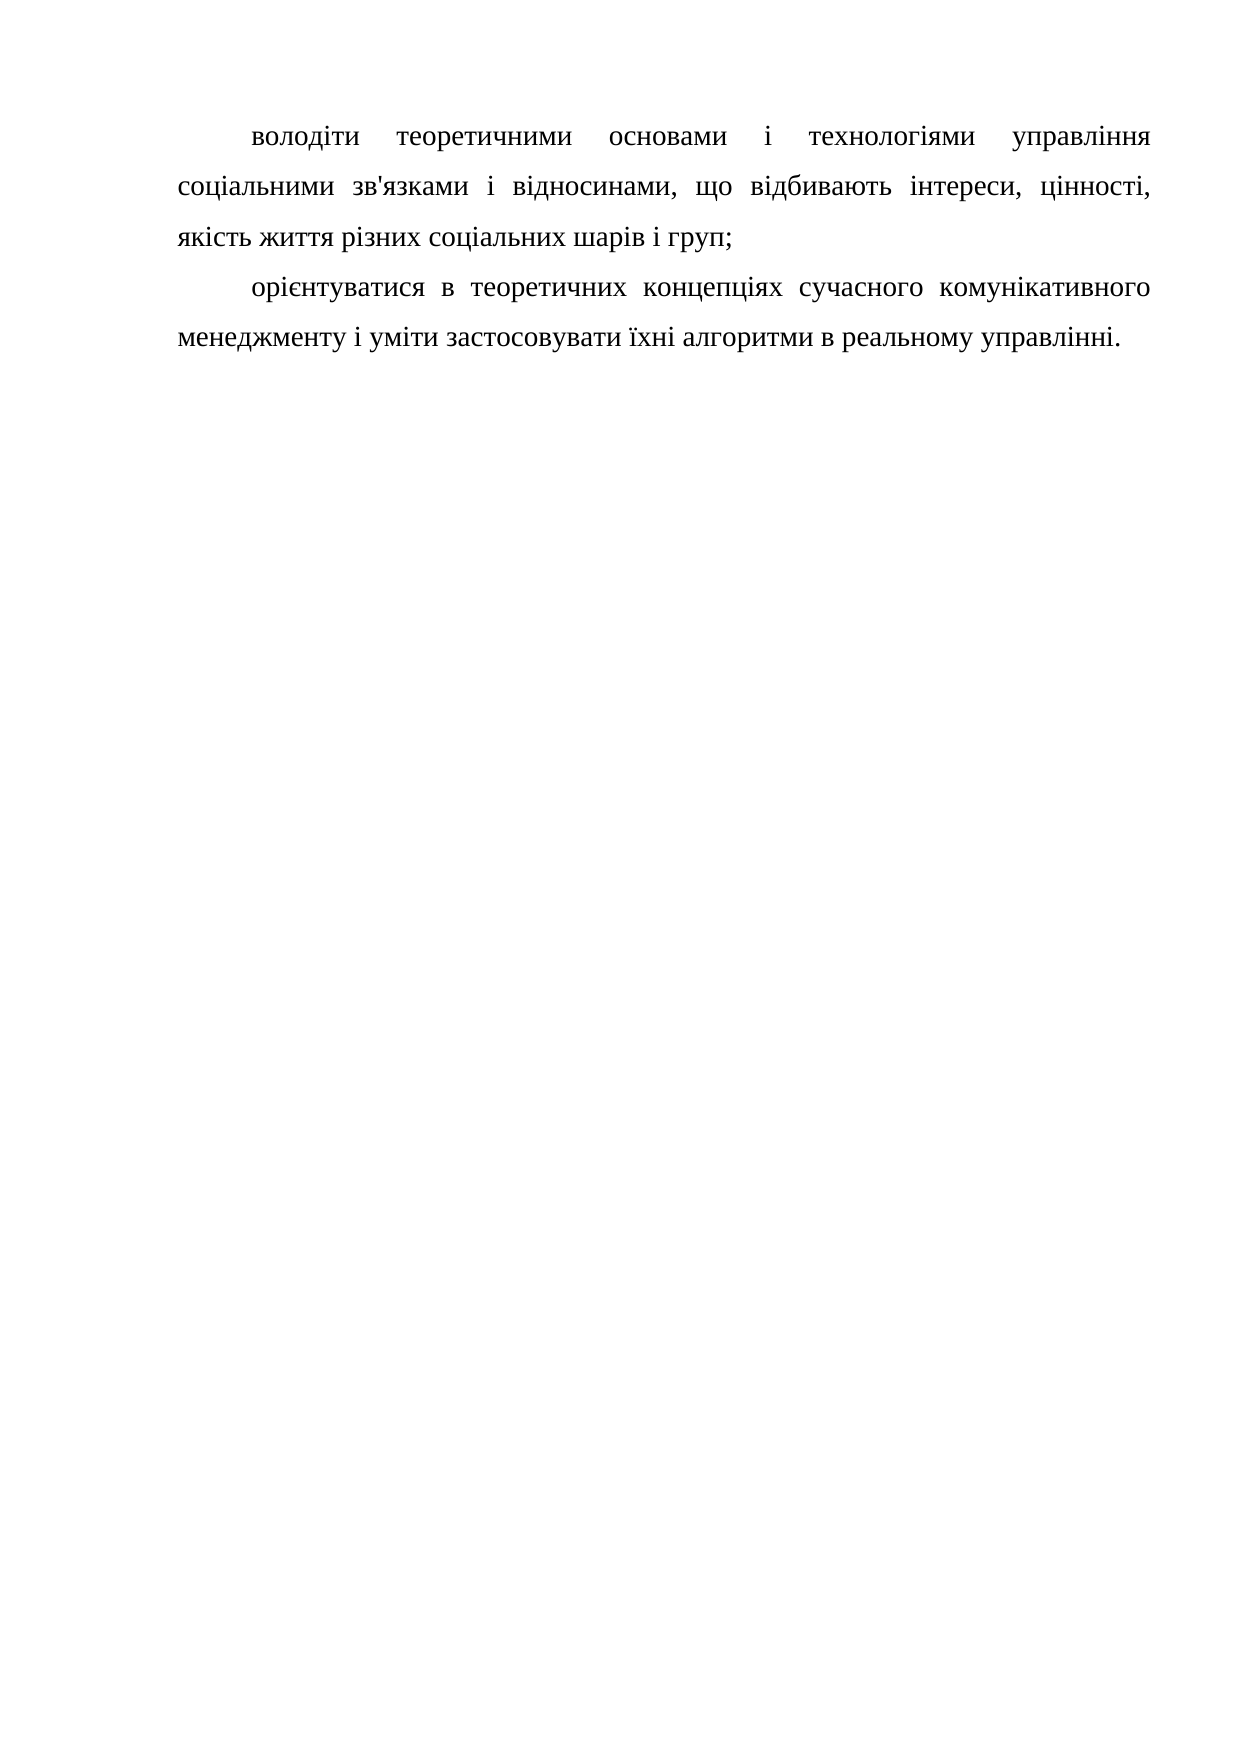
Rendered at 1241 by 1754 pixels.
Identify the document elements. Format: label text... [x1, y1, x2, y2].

text орієнтуватися в теоретичних концепціях сучасного комунікативного менеджменту і уміти застосовувати їхні алгоритми в реальному управлінні. [177, 269, 1152, 353]
text володіти теоретичними основами і технологіями управління соціальними зв'язками і відносинами, що відбивають інтереси, цінності, якість життя різних соціальних шарів і груп; [177, 118, 1152, 252]
